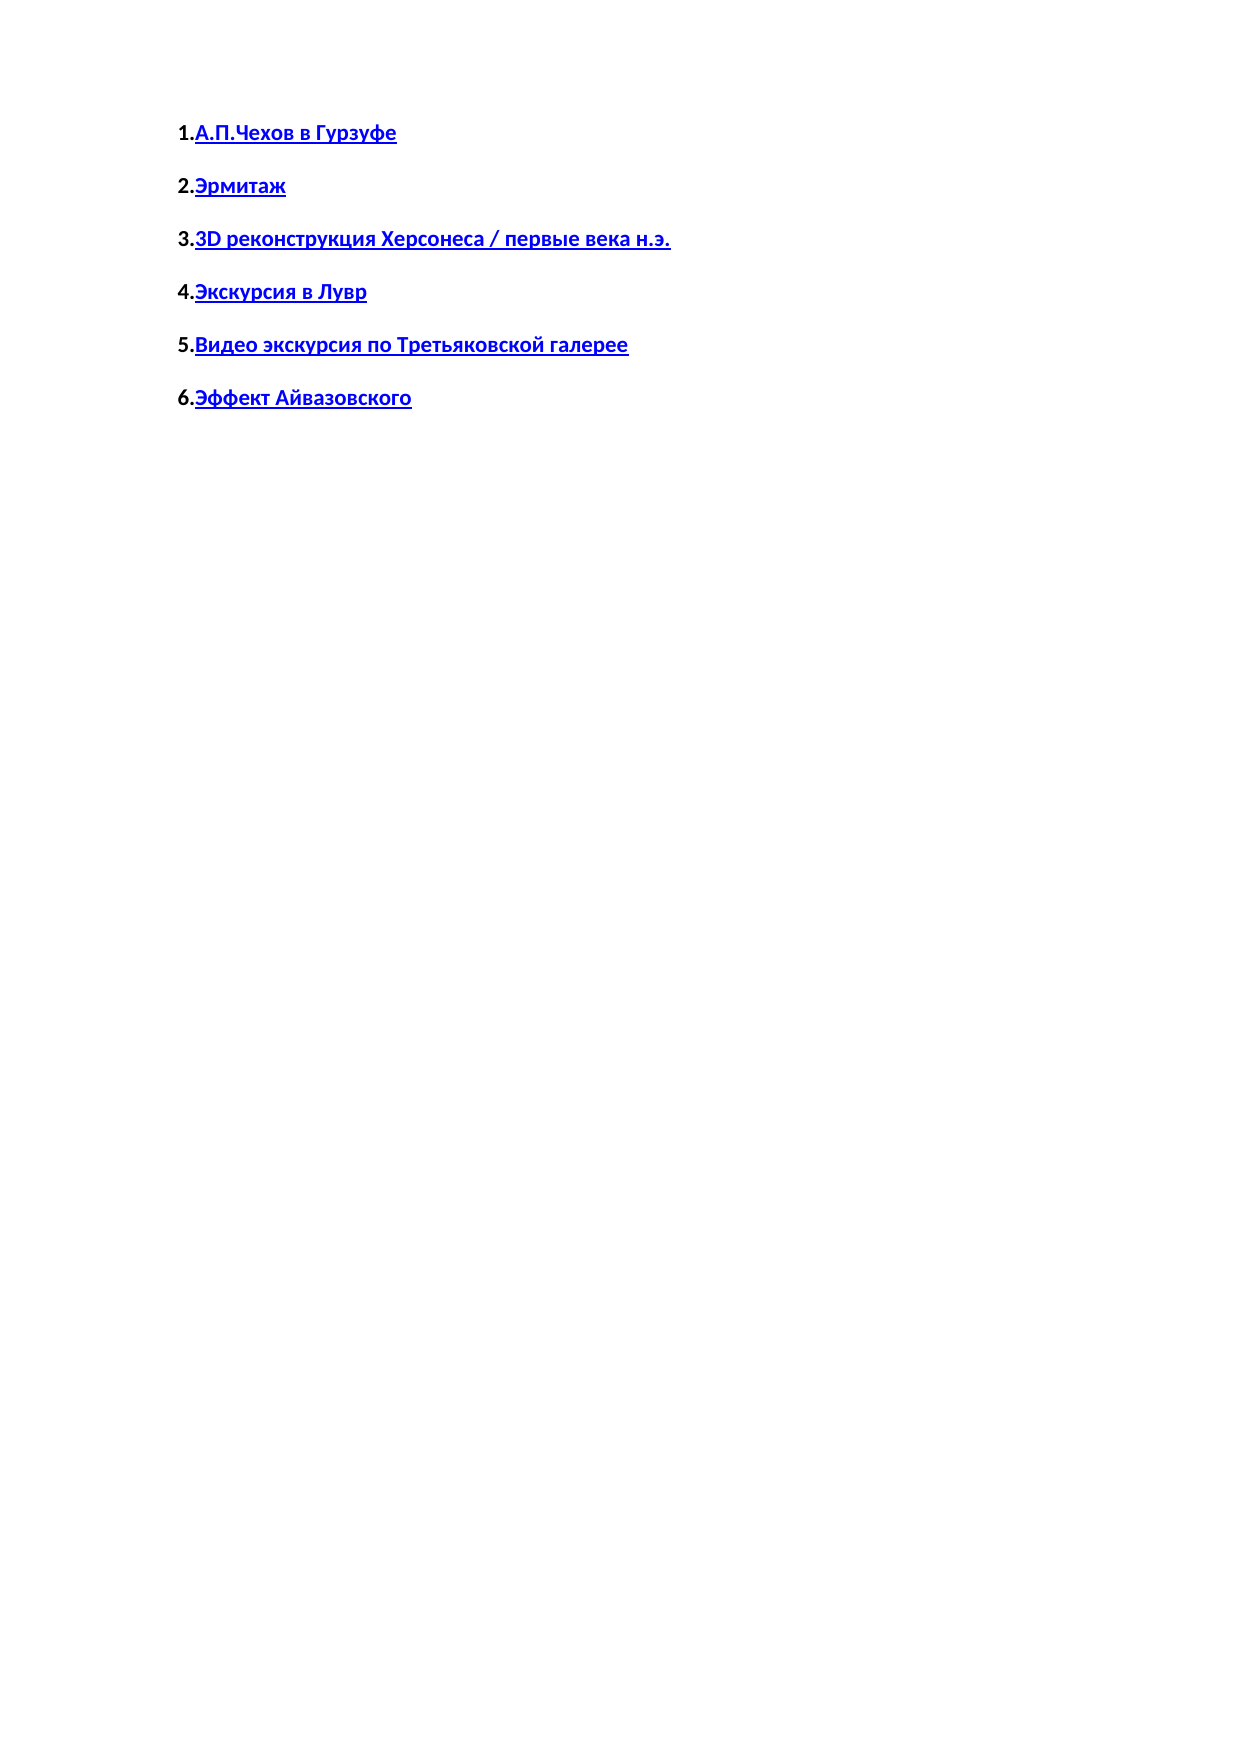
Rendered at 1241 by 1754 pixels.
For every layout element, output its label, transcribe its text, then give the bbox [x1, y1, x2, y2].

text 5.Видео экскурсия по Третьяковской галерее [177, 330, 1152, 358]
text 1.А.П.Чехов в Гурзуфе [177, 118, 1152, 146]
text 2.Эрмитаж [177, 171, 1152, 199]
text 3.3D реконструкция Херсонеса / первые века н.э. [177, 224, 1152, 252]
text 6.Эффект Айвазовского [177, 383, 1152, 411]
text 4.Экскурсия в Лувр [177, 277, 1152, 305]
